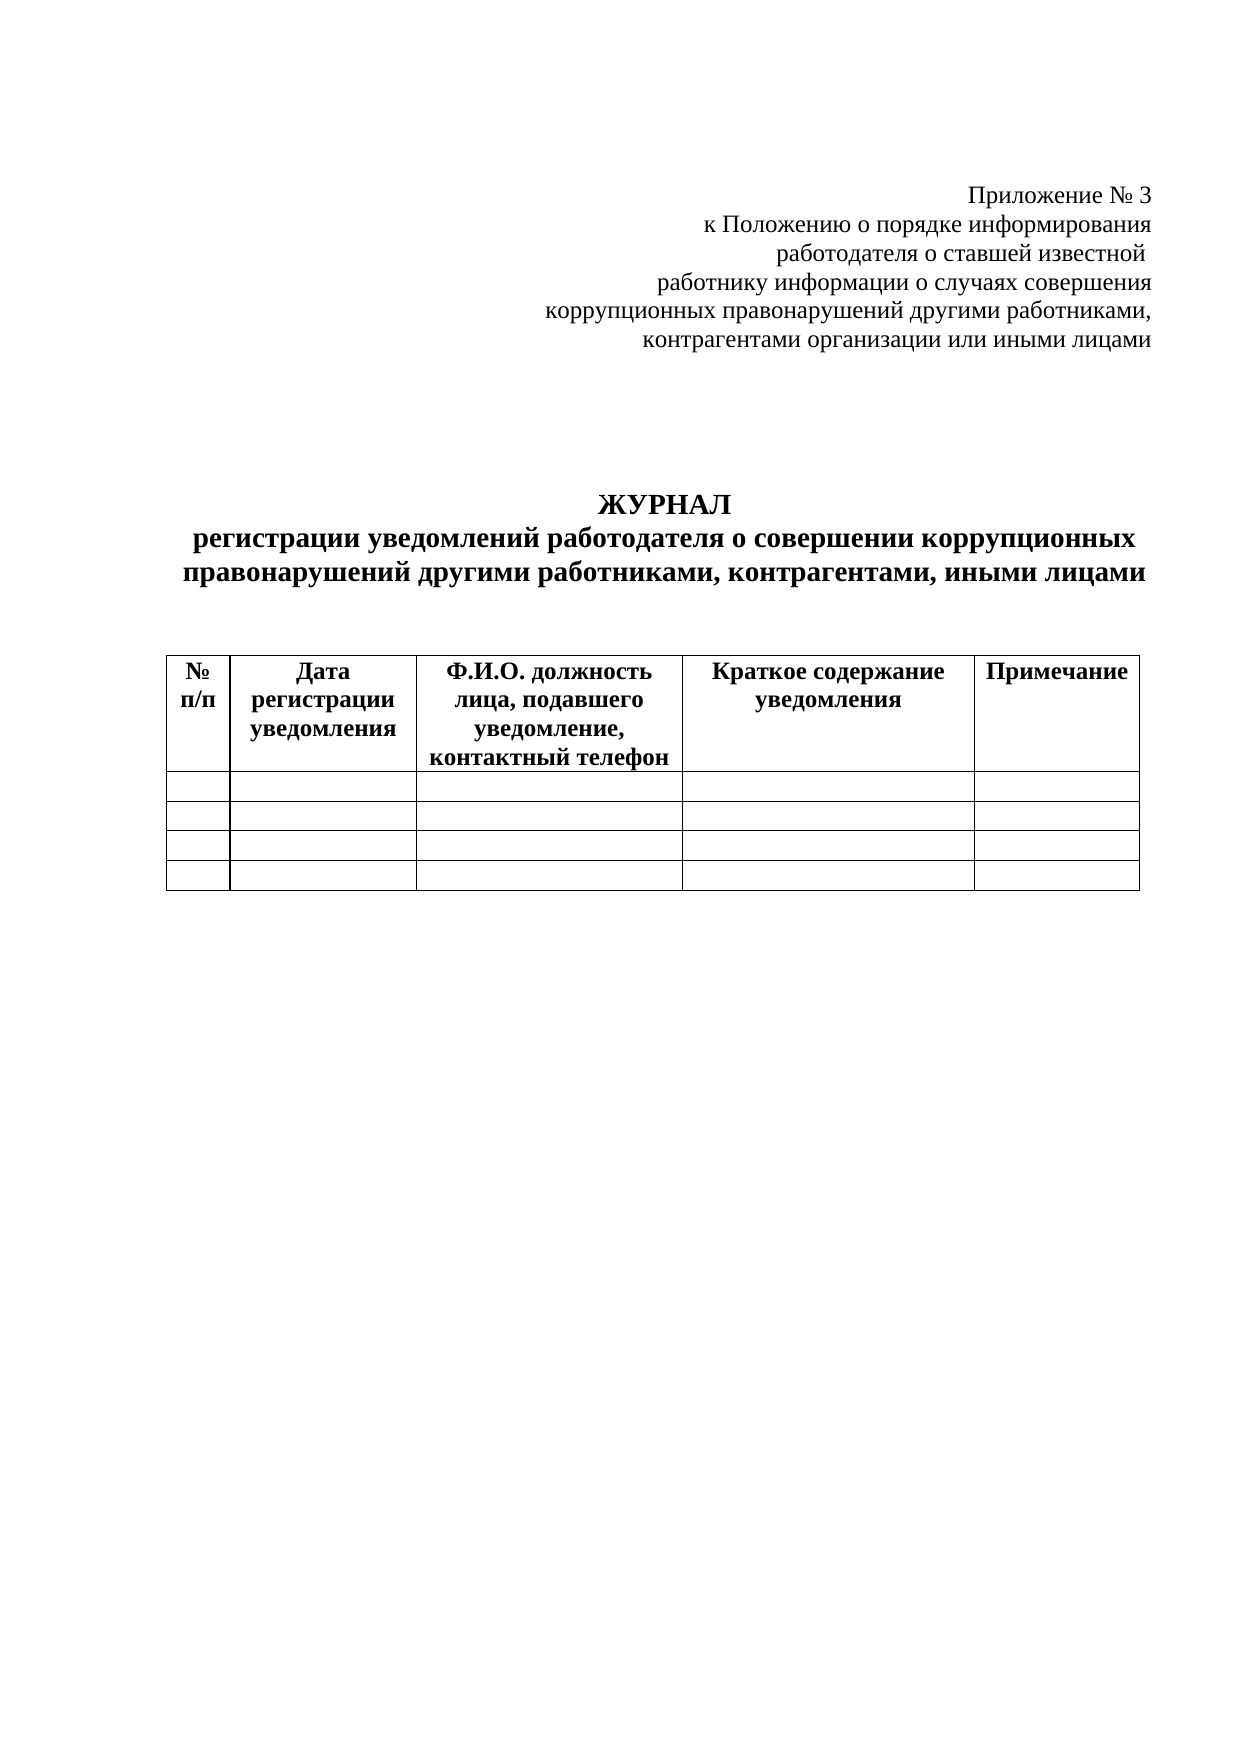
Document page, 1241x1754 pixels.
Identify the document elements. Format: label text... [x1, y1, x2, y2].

table_cell [683, 772, 974, 801]
table_cell [683, 861, 974, 890]
table_header № п/п [167, 656, 229, 771]
table_cell [231, 772, 416, 801]
table_cell [231, 831, 416, 860]
text коррупционных правонарушений другими работниками, [177, 295, 1152, 324]
table_cell [167, 861, 229, 890]
table_cell [417, 861, 682, 890]
table_header Ф.И.О. должность лица, подавшего уведомление, контактный телефон [417, 656, 682, 771]
text к Положению о порядке информирования [177, 209, 1152, 238]
table_cell [975, 831, 1139, 860]
table_cell [683, 831, 974, 860]
table_cell [975, 861, 1139, 890]
table_cell [683, 802, 974, 830]
table_cell [231, 802, 416, 830]
text контрагентами организации или иными лицами [177, 324, 1152, 353]
table_cell [167, 831, 229, 860]
table_header Примечание [975, 656, 1139, 771]
text ЖУРНАЛ [177, 487, 1152, 521]
table_cell [167, 772, 229, 801]
table_header Дата регистрации уведомления [231, 656, 416, 771]
table_cell [167, 802, 229, 830]
table_cell [231, 861, 416, 890]
table_cell [417, 831, 682, 860]
table_cell [975, 772, 1139, 801]
table_cell [975, 802, 1139, 830]
table_cell [417, 772, 682, 801]
text работодателя о ставшей известной работнику информации о случаях совершения [177, 238, 1152, 295]
text регистрации уведомлений работодателя о совершении коррупционных правонарушений другими работниками, контрагентами, иными лицами [177, 521, 1152, 588]
table_cell [417, 802, 682, 830]
text Приложение № 3 [177, 180, 1152, 209]
table_header Краткое содержание уведомления [683, 656, 974, 771]
